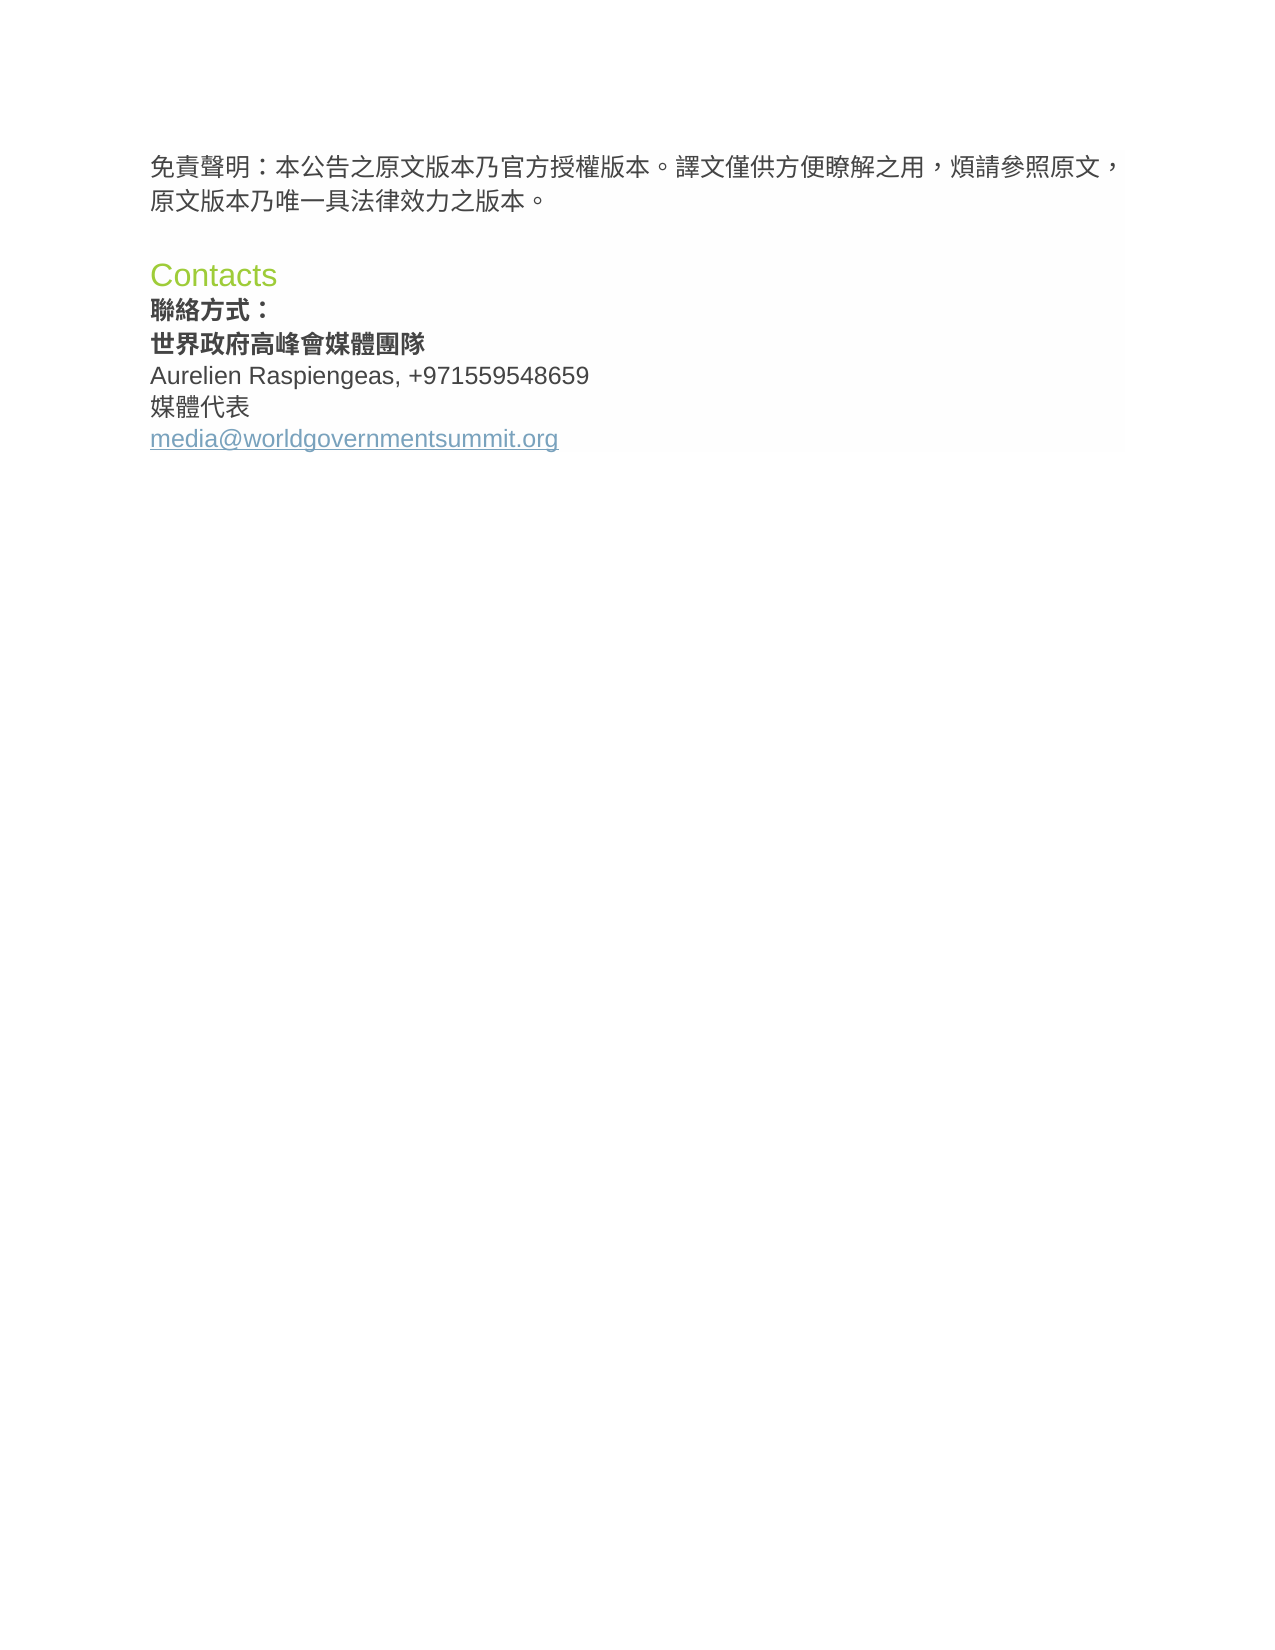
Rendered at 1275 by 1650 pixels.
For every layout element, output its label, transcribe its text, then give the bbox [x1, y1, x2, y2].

subtitle Contacts [150, 256, 1125, 293]
text 聯絡方式： 世界政府高峰會媒體團隊 Aurelien Raspiengeas, +971559548659 媒體代表 media@worldgovernmentsummit.org [150, 293, 1125, 452]
text 免責聲明：本公告之原文版本乃官方授權版本。譯文僅供方便瞭解之用，煩請參照原文，原文版本乃唯一具法律效力之版本。 [150, 150, 1125, 218]
